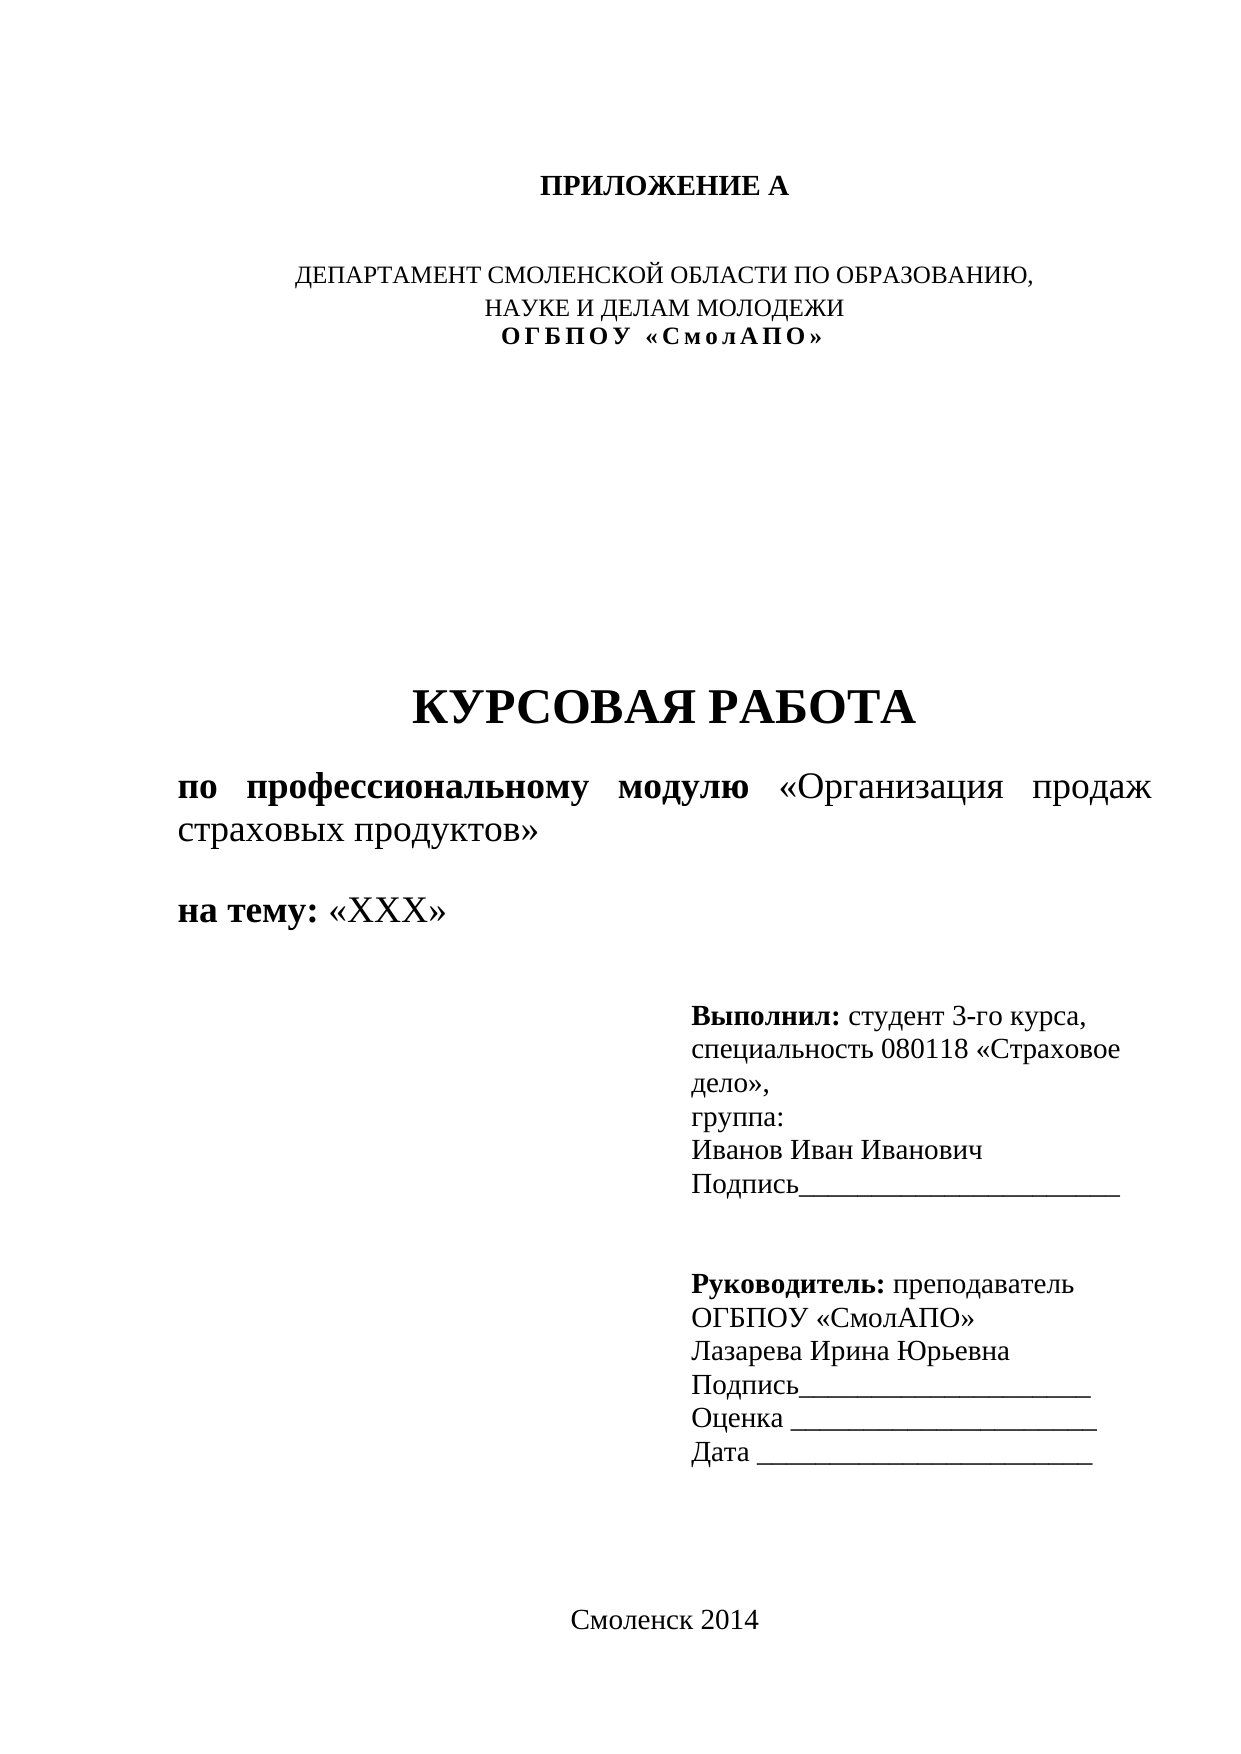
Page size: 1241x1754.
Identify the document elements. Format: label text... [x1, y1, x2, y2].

text Иванов Иван Иванович [691, 1132, 1152, 1166]
text Оценка _____________________ [691, 1401, 1152, 1434]
subtitle НАУКЕ И ДЕЛАМ МОЛОДЕЖИ [177, 293, 1152, 321]
text специальность 080118 «Страховое дело», [691, 1032, 1152, 1099]
text по профессиональному модулю «Организация продаж страховых продуктов» [177, 763, 1152, 849]
text на тему: «ХХХ» [177, 888, 1152, 931]
text Подпись______________________ [691, 1166, 1152, 1199]
text ДЕПАРТАМЕНТ СМОЛЕНСКОЙ ОБЛАСТИ ПО ОБРАЗОВАНИЮ, [177, 260, 1152, 288]
text Дата _______________________ [691, 1434, 1152, 1468]
subtitle КУРСОВАЯ РАБОТА [177, 677, 1152, 734]
text Выполнил: студент 3-го курса, [691, 998, 1152, 1032]
subtitle ПРИЛОЖЕНИЕ А [177, 168, 1152, 202]
text ОГБПОУ «СмолАПО» [177, 321, 1146, 350]
text Смоленск 2014 [177, 1602, 1152, 1635]
text Подпись____________________ [691, 1367, 1152, 1401]
text группа: [691, 1099, 1152, 1132]
text ОГБПОУ «СмолАПО» [691, 1300, 1152, 1333]
text Лазарева Ирина Юрьевна [691, 1333, 1152, 1367]
text Руководитель: преподаватель [691, 1266, 1152, 1300]
